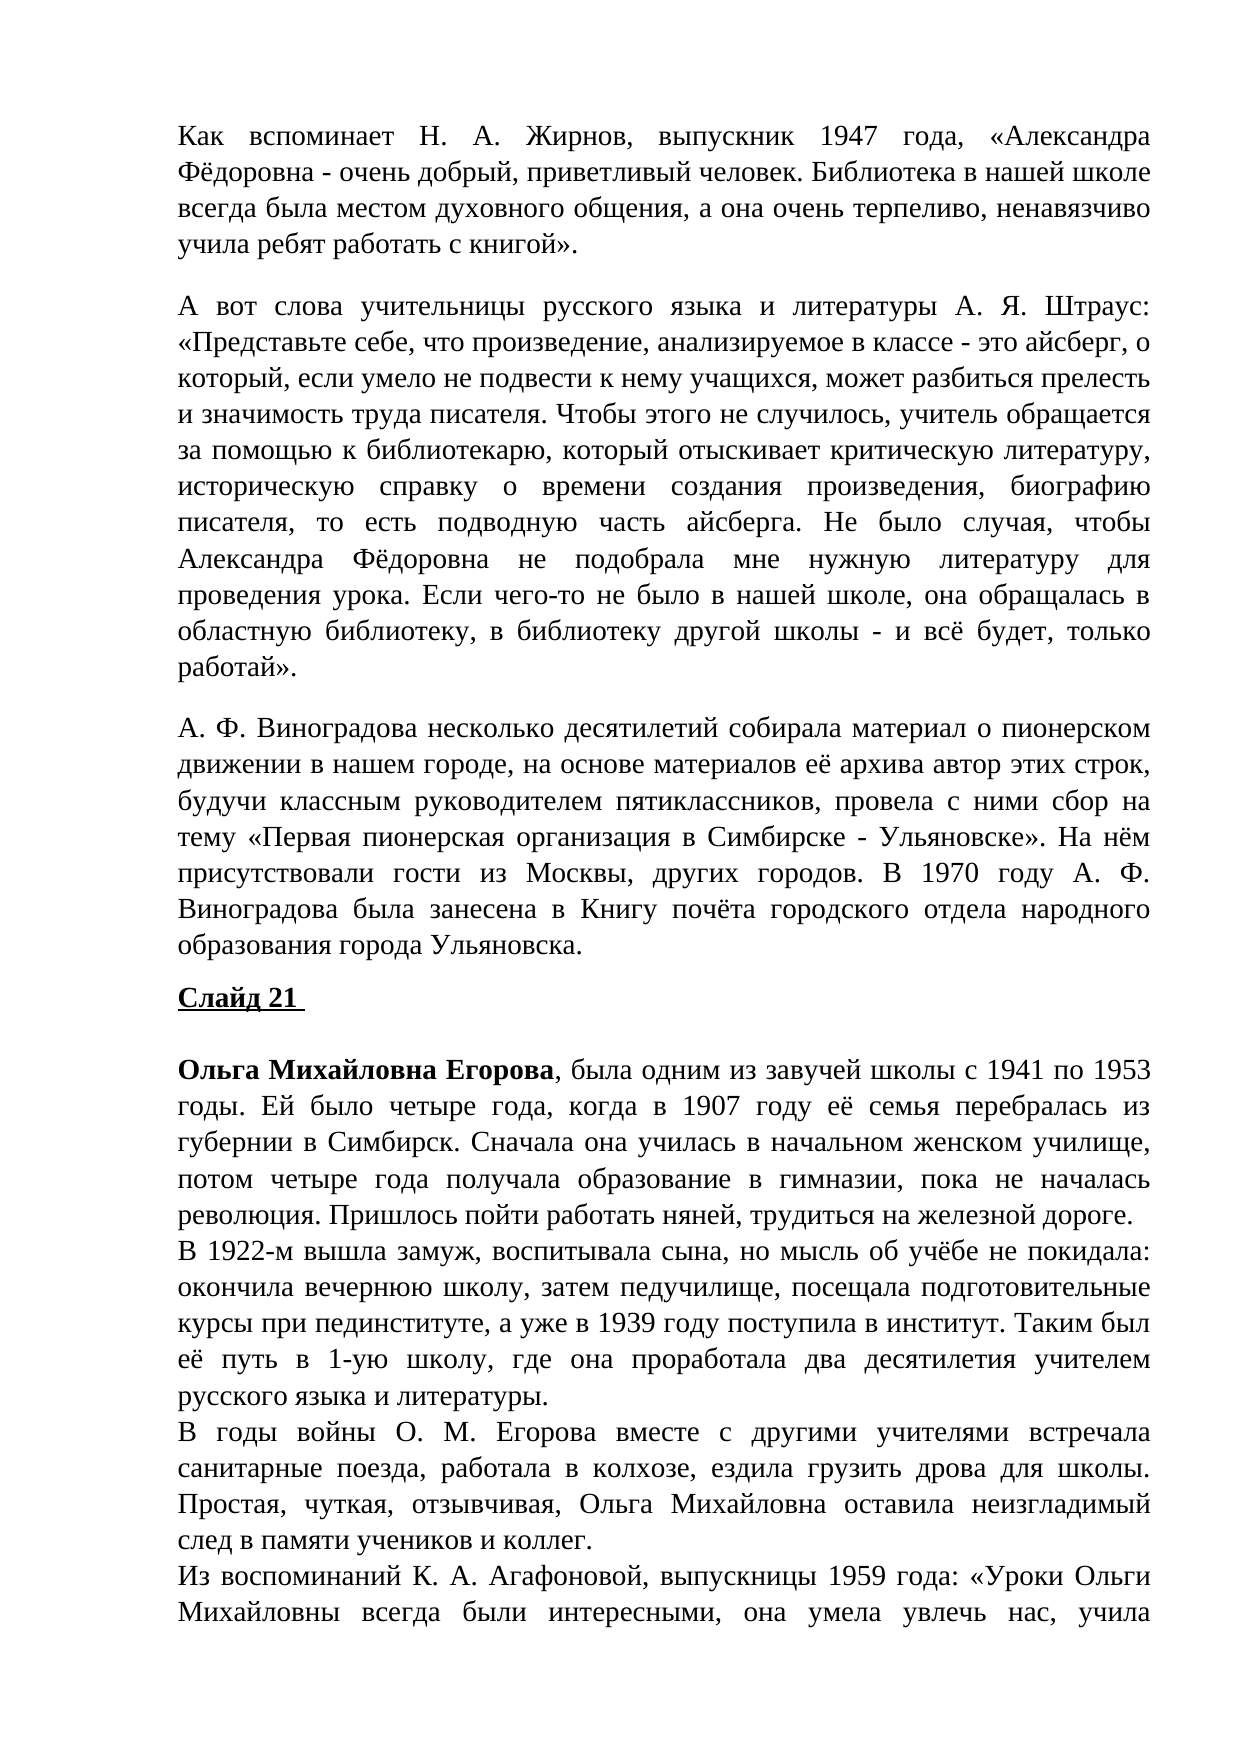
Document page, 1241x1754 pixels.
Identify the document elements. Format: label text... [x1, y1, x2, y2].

text Как вспоминает Н. А. Жирнов, выпускник 1947 года, «Александра Фёдоровна - очень добрый, приветливый человек. Библиотека в нашей школе всегда была местом духовного общения, а она очень терпеливо, ненавязчиво учила ребят работать с книгой». [177, 118, 1152, 260]
text Ольга Михайловна Егорова, была одним из завучей школы с 1941 по 1953 годы. Ей было четыре года, когда в 1907 году её семья перебралась из губернии в Симбирск. Сначала она училась в начальном женском училище, потом четыре года получала образование в гимназии, пока не началась революция. Пришлось пойти работать няней, трудиться на железной дороге. [177, 1052, 1152, 1230]
text В годы войны О. М. Егорова вместе с другими учителями встречала санитарные поезда, работала в колхозе, ездила грузить дрова для школы. Простая, чуткая, отзывчивая, Ольга Михайловна оставила неизгладимый след в памяти учеников и коллег. [177, 1414, 1152, 1556]
text А вот слова учительницы русского языка и литературы А. Я. Штраус: «Представьте себе, что произведение, анализируемое в классе - это айсберг, о который, если умело не подвести к нему учащихся, может разбиться прелесть и значимость труда писателя. Чтобы этого не случилось, учитель обращается за помощью к библиотекарю, который отыскивает критическую литературу, историческую справку о времени создания произведения, биографию писателя, то есть подводную часть айсберга. Не было случая, чтобы Александра Фёдоровна не подобрала мне нужную литературу для проведения урока. Если чего-то не было в нашей школе, она обращалась в областную библиотеку, в библиотеку другой школы - и всё будет, только работай». [177, 288, 1152, 683]
text А. Ф. Виноградова несколько десятилетий собирала материал о пионерском движении в нашем городе, на основе материалов её архива автор этих строк, будучи классным руководителем пятиклассников, провела с ними сбор на тему «Первая пионерская организация в Симбирске - Ульяновске». На нём присутствовали гости из Москвы, других городов. В 1970 году А. Ф. Виноградова была занесена в Книгу почёта городского отдела народного образования города Ульяновска. [177, 710, 1152, 961]
text В 1922-м вышла замуж, воспитывала сына, но мысль об учёбе не покидала: окончила вечернюю школу, затем педучилище, посещала подготовительные курсы при пединституте, а уже в 1939 году поступила в институт. Таким был её путь в 1-ую школу, где она проработала два десятилетия учителем русского языка и литературы. [177, 1233, 1152, 1411]
text Слайд 21 [177, 980, 1152, 1013]
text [177, 1558, 1152, 1628]
